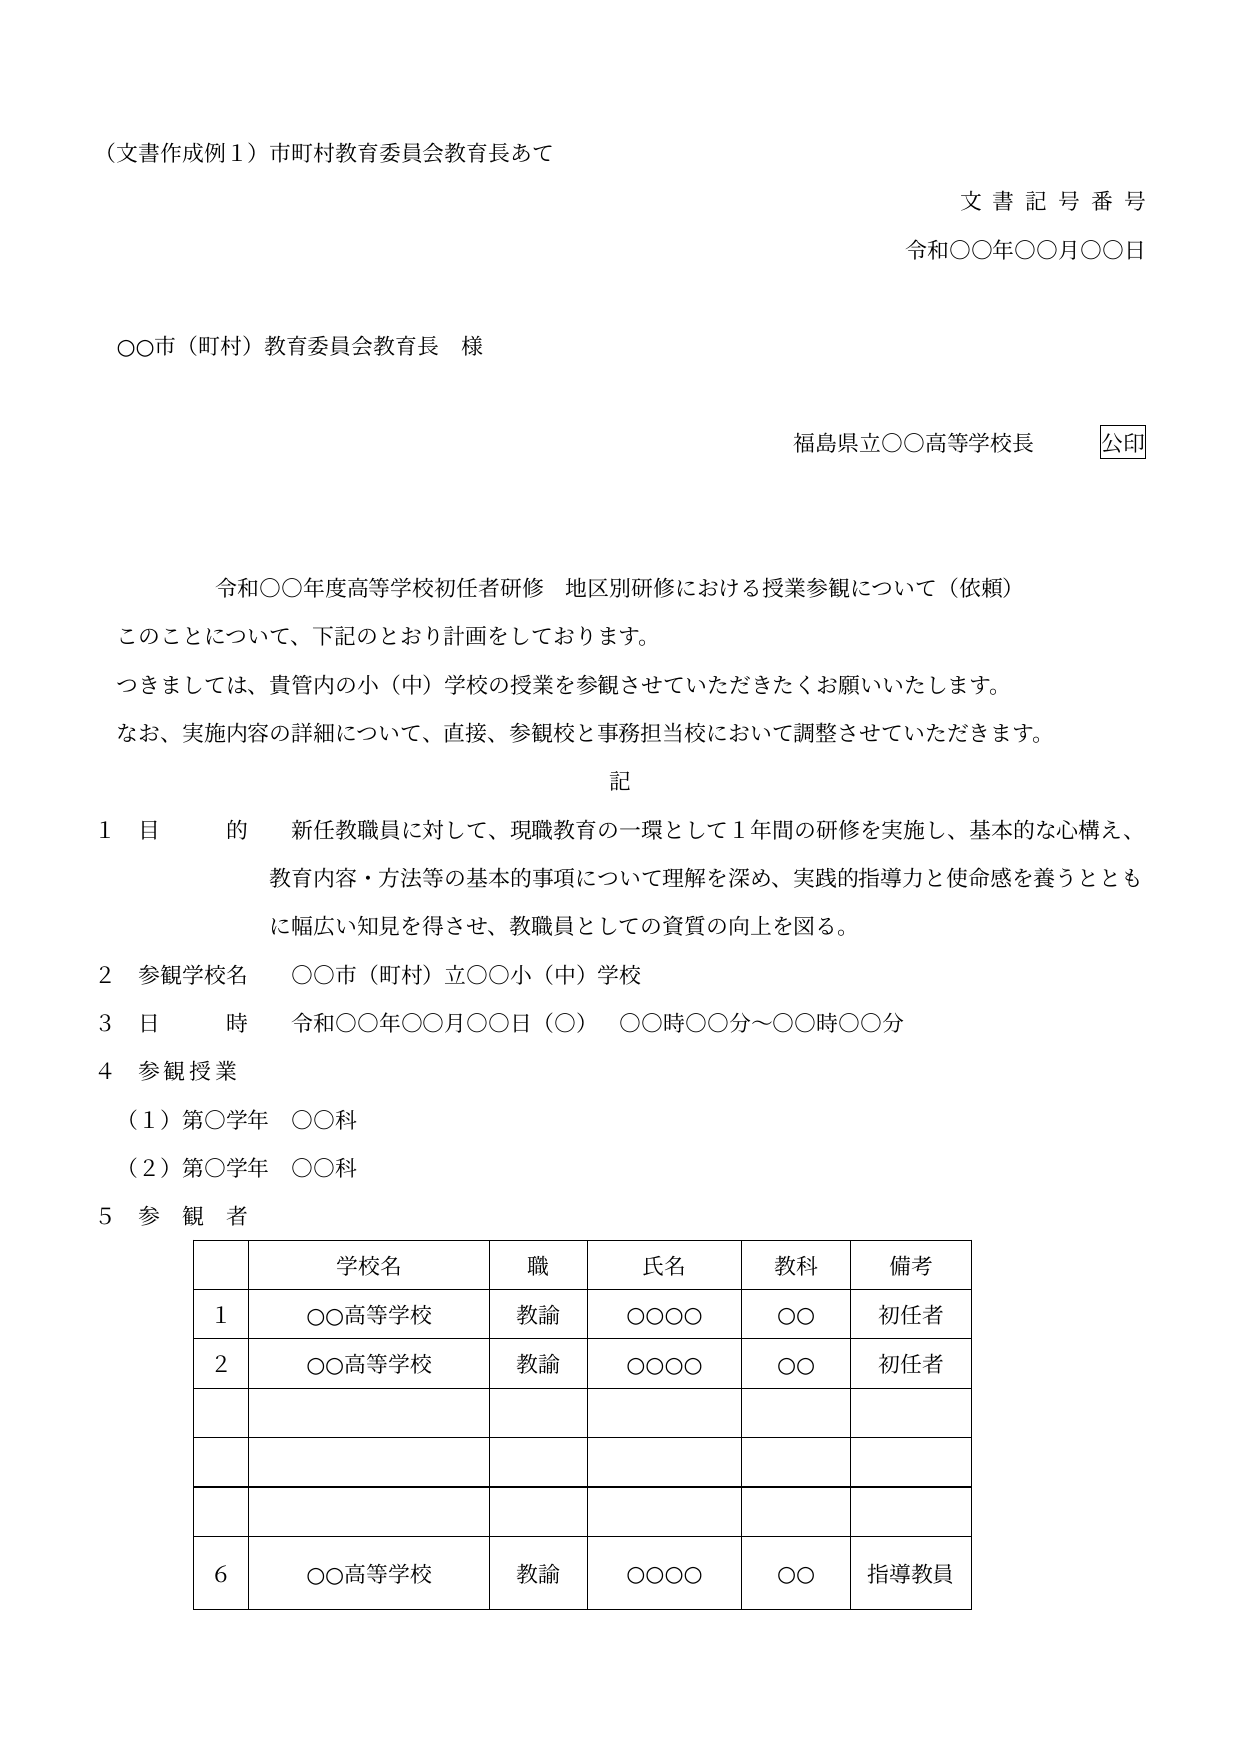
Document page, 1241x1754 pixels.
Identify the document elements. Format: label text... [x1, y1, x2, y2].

table_cell ○○ [742, 1537, 850, 1609]
table_cell ○○○○ [588, 1290, 741, 1338]
table_cell 教諭 [490, 1290, 587, 1338]
text ○○市（町村）教育委員会教育長 様 [94, 321, 1146, 369]
table_header [194, 1241, 248, 1289]
table_cell [851, 1488, 971, 1536]
table_cell [194, 1438, 248, 1486]
table_cell ○○○○ [588, 1537, 741, 1609]
table_cell [249, 1389, 489, 1437]
table_cell 初任者 [851, 1290, 971, 1338]
table_cell 指導教員 [851, 1537, 971, 1609]
text ３ 日 時 令和○○年○○月○○日（○） ○○時○○分～○○時○○分 [94, 998, 1146, 1046]
table_cell [851, 1389, 971, 1437]
text このことについて、下記のとおり計画をしております。 [94, 611, 1146, 659]
table_cell １ [194, 1290, 248, 1338]
table_cell ○○ [742, 1290, 850, 1338]
text 福島県立○○高等学校長 公印 [94, 418, 1146, 466]
text ２ 参観学校名 ○○市（町村）立○○小（中）学校 [94, 949, 1146, 998]
table_cell ○○○○ [588, 1339, 741, 1388]
text なお、実施内容の詳細について、直接、参観校と事務担当校において調整させていただきます。 [94, 708, 1146, 756]
text 文書記号番号 [94, 176, 1146, 224]
table_cell [742, 1438, 850, 1486]
table_cell ○○ [742, 1339, 850, 1388]
table_cell [742, 1389, 850, 1437]
table_header 氏名 [588, 1241, 741, 1289]
table_header 備考 [851, 1241, 971, 1289]
text つきましては、貴管内の小（中）学校の授業を参観させていただきたくお願いいたします。 [94, 659, 1146, 708]
table_cell [249, 1438, 489, 1486]
table_cell 初任者 [851, 1339, 971, 1388]
table_header 学校名 [249, 1241, 489, 1289]
table_header 教科 [742, 1241, 850, 1289]
table_cell 教諭 [490, 1537, 587, 1609]
text 令和○○年○○月○○日 [94, 224, 1146, 273]
table_cell 教諭 [490, 1339, 587, 1388]
table_cell [742, 1488, 850, 1536]
text １ 目 的 新任教職員に対して、現職教育の一環として１年間の研修を実施し、基本的な心構え、教育内容・方法等の基本的事項について理解を深め、実践的指導力と使命感を養うとともに幅広い知見を得させ、教職員としての資質の向上を図る。 [94, 804, 1146, 949]
table_cell [249, 1488, 489, 1536]
table_cell [490, 1488, 587, 1536]
table_cell ６ [194, 1537, 248, 1609]
table_cell ○○高等学校 [249, 1290, 489, 1338]
text （文書作成例１）市町村教育委員会教育長あて [94, 128, 1146, 176]
text （２）第○学年 ○○科 [94, 1143, 1146, 1191]
table_cell [588, 1488, 741, 1536]
text ４ 参観授業 [94, 1046, 1146, 1094]
table_header 職 [490, 1241, 587, 1289]
table_cell [588, 1389, 741, 1437]
table_cell [851, 1438, 971, 1486]
table_cell [194, 1389, 248, 1437]
text ５ 参 観 者 [94, 1191, 1146, 1239]
table_cell [490, 1438, 587, 1486]
text 記 [94, 756, 1146, 804]
table_cell [194, 1488, 248, 1536]
text 令和○○年度高等学校初任者研修 地区別研修における授業参観について（依頼） [94, 563, 1146, 611]
table_cell ○○高等学校 [249, 1339, 489, 1388]
table_cell [588, 1438, 741, 1486]
table_cell ２ [194, 1339, 248, 1388]
table_cell [490, 1389, 587, 1437]
text （１）第○学年 ○○科 [94, 1094, 1146, 1143]
table_cell ○○高等学校 [249, 1537, 489, 1609]
